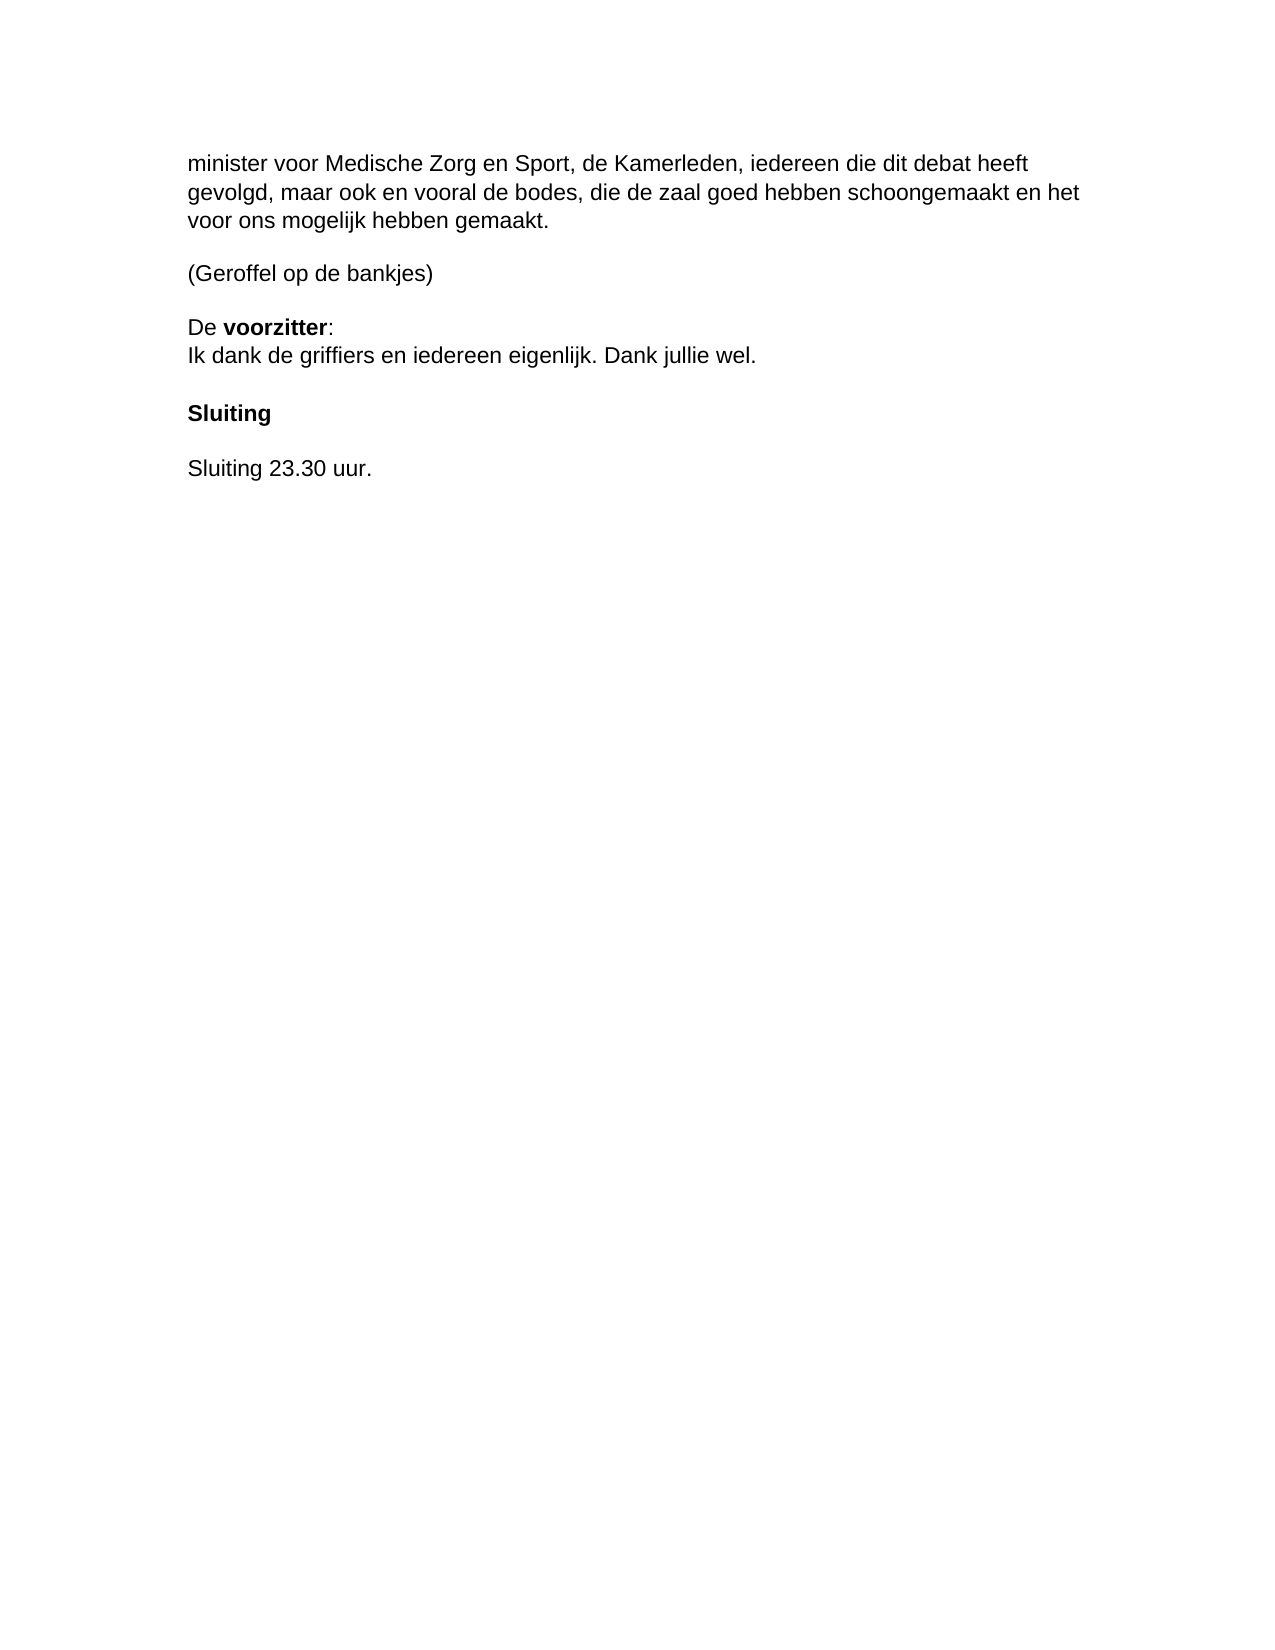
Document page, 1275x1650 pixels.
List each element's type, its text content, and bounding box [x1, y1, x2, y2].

text De voorzitter: Ik dank de griffiers en iedereen eigenlijk. Dank jullie wel. [187, 314, 1087, 368]
subtitle Sluiting [187, 400, 1087, 426]
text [187, 150, 1087, 233]
text (Geroffel op de bankjes) [187, 260, 1087, 287]
text Sluiting 23.30 uur. [187, 455, 1087, 482]
